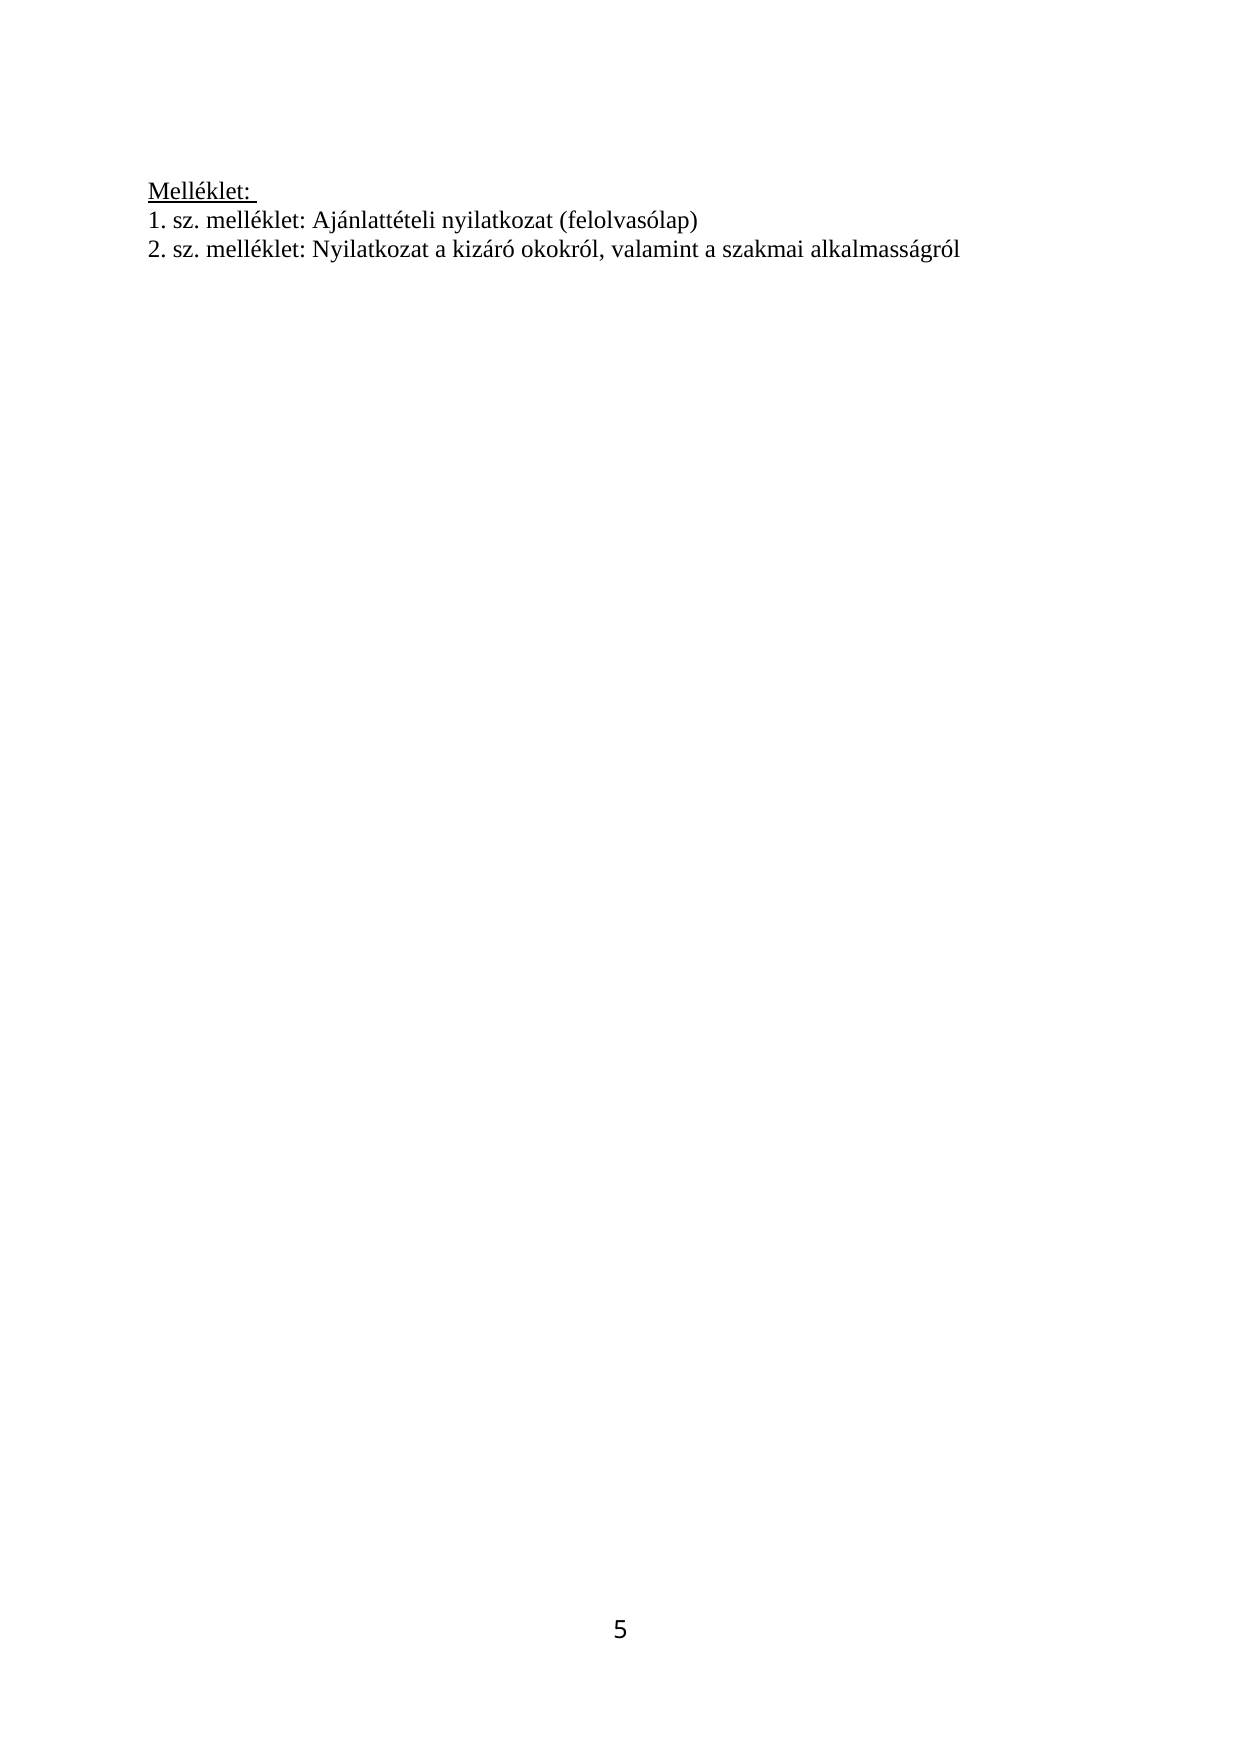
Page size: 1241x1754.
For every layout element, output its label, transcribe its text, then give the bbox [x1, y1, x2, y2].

text 1. sz. melléklet: Ajánlattételi nyilatkozat (felolvasólap) [148, 205, 1093, 234]
text 2. sz. melléklet: Nyilatkozat a kizáró okokról, valamint a szakmai alkalmasságról [148, 234, 1093, 263]
text Melléklet: [148, 176, 1093, 205]
